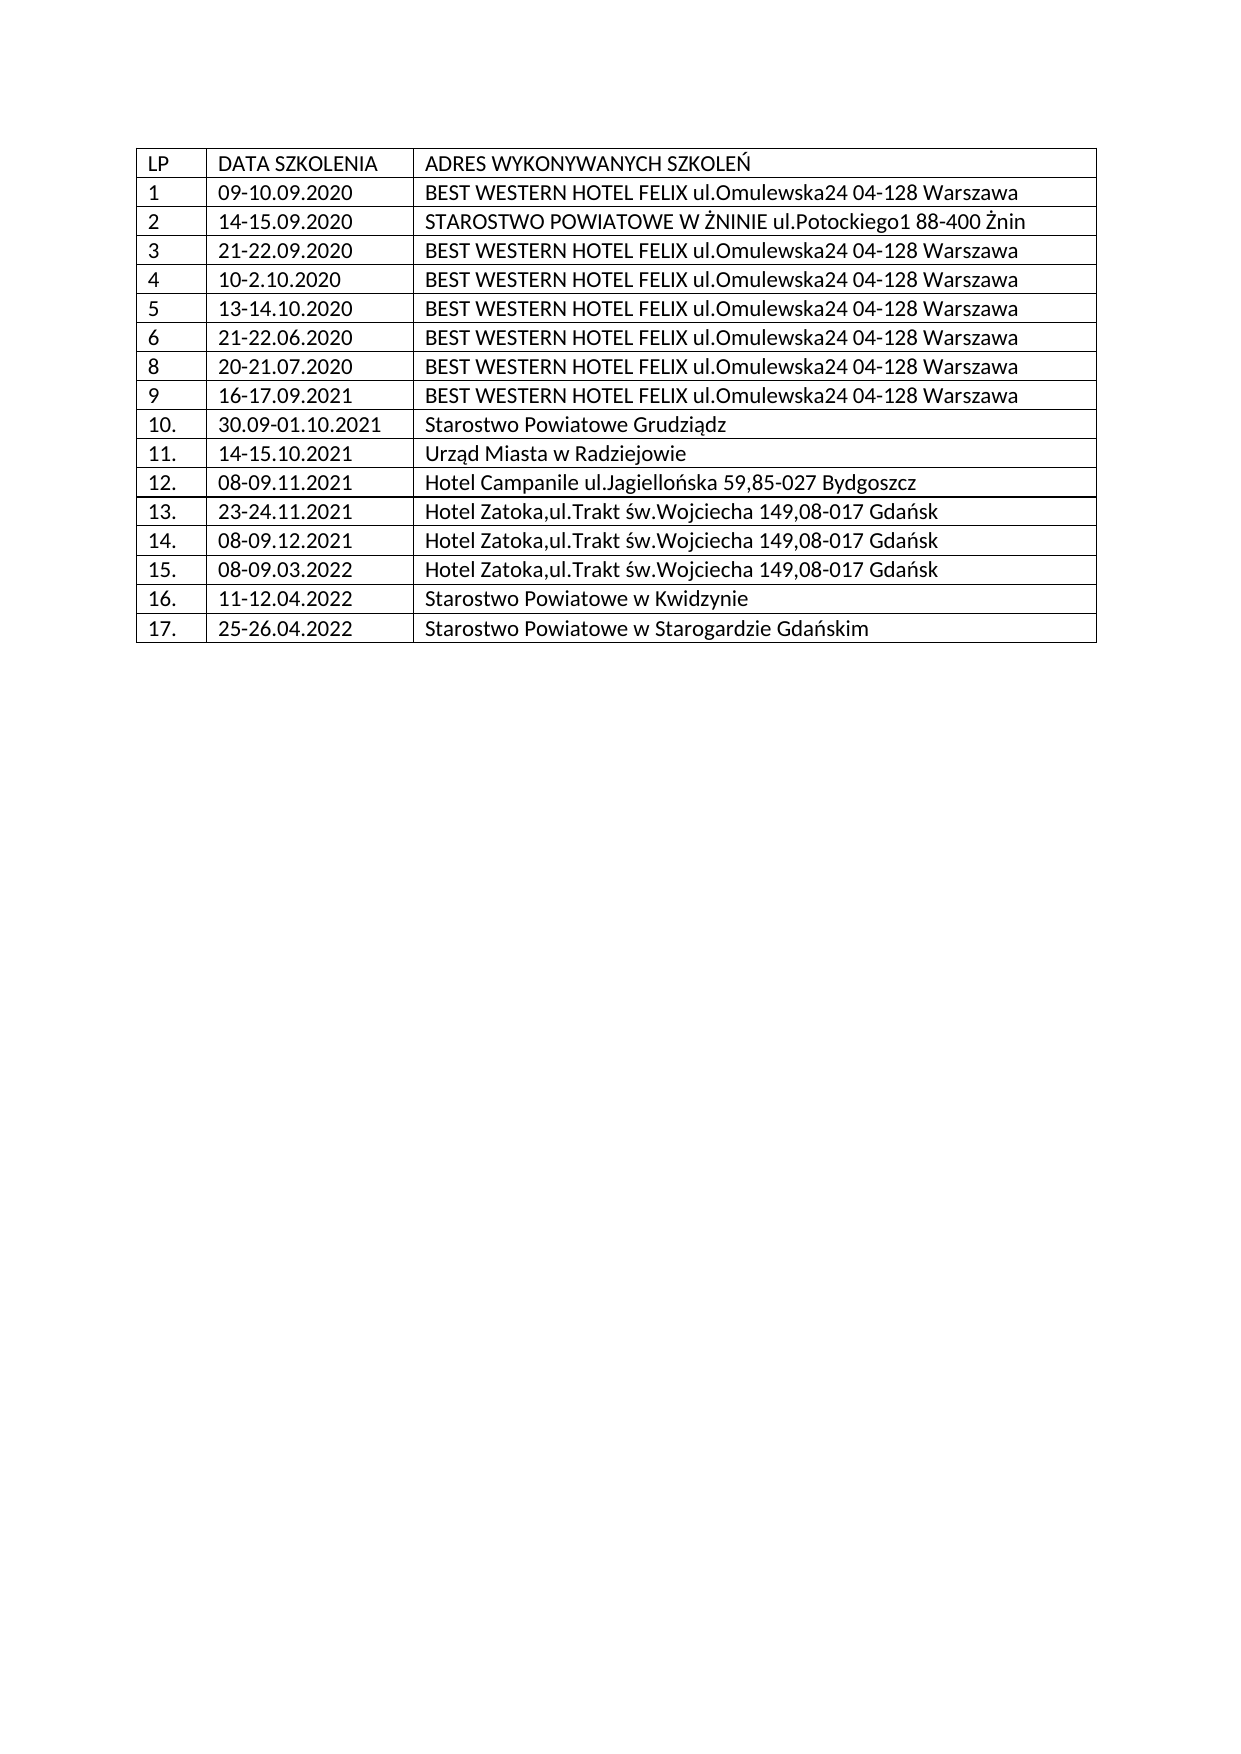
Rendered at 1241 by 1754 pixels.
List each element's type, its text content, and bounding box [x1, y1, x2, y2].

table_cell BEST WESTERN HOTEL FELIX ul.Omulewska24 04-128 Warszawa [414, 265, 1096, 293]
table_cell 9 [137, 381, 206, 409]
table_cell Hotel Zatoka,ul.Trakt św.Wojciecha 149,08-017 Gdańsk [414, 498, 1096, 525]
table_cell 23-24.11.2021 [207, 498, 413, 525]
table_cell 08-09.12.2021 [207, 526, 413, 554]
table_cell 11-12.04.2022 [207, 585, 413, 613]
table_cell 10. [137, 410, 206, 438]
table_cell Hotel Campanile ul.Jagiellońska 59,85-027 Bydgoszcz [414, 468, 1096, 496]
table_cell 14. [137, 526, 206, 554]
table_cell Starostwo Powiatowe w Starogardzie Gdańskim [414, 614, 1096, 642]
table_cell 12. [137, 468, 206, 496]
table_cell BEST WESTERN HOTEL FELIX ul.Omulewska24 04-128 Warszawa [414, 323, 1096, 351]
table_cell Starostwo Powiatowe Grudziądz [414, 410, 1096, 438]
table_cell 11. [137, 439, 206, 467]
table_cell 14-15.10.2021 [207, 439, 413, 467]
table_cell 14-15.09.2020 [207, 207, 413, 235]
table_cell BEST WESTERN HOTEL FELIX ul.Omulewska24 04-128 Warszawa [414, 236, 1096, 264]
table_cell 3 [137, 236, 206, 264]
table_cell 30.09-01.10.2021 [207, 410, 413, 438]
table_cell 16. [137, 585, 206, 613]
table_cell BEST WESTERN HOTEL FELIX ul.Omulewska24 04-128 Warszawa [414, 178, 1096, 206]
table_cell 09-10.09.2020 [207, 178, 413, 206]
table_cell BEST WESTERN HOTEL FELIX ul.Omulewska24 04-128 Warszawa [414, 352, 1096, 380]
table_cell BEST WESTERN HOTEL FELIX ul.Omulewska24 04-128 Warszawa [414, 381, 1096, 409]
table_cell 2 [137, 207, 206, 235]
table_cell 1 [137, 178, 206, 206]
table_cell 25-26.04.2022 [207, 614, 413, 642]
table_cell 6 [137, 323, 206, 351]
table_cell 16-17.09.2021 [207, 381, 413, 409]
table_cell 15. [137, 556, 206, 583]
table_header DATA SZKOLENIA [207, 149, 413, 177]
table_cell 5 [137, 294, 206, 322]
table_cell 20-21.07.2020 [207, 352, 413, 380]
table_cell 13-14.10.2020 [207, 294, 413, 322]
table_cell 8 [137, 352, 206, 380]
table_cell BEST WESTERN HOTEL FELIX ul.Omulewska24 04-128 Warszawa [414, 294, 1096, 322]
table_cell 10-2.10.2020 [207, 265, 413, 293]
table_cell 21-22.06.2020 [207, 323, 413, 351]
table_cell STAROSTWO POWIATOWE W ŻNINIE ul.Potockiego1 88-400 Żnin [414, 207, 1096, 235]
table_cell 21-22.09.2020 [207, 236, 413, 264]
table_cell 4 [137, 265, 206, 293]
table_header LP [137, 149, 206, 177]
table_cell 13. [137, 498, 206, 525]
table_cell Starostwo Powiatowe w Kwidzynie [414, 585, 1096, 613]
table_cell Hotel Zatoka,ul.Trakt św.Wojciecha 149,08-017 Gdańsk [414, 526, 1096, 554]
table_cell Urząd Miasta w Radziejowie [414, 439, 1096, 467]
table_cell 08-09.03.2022 [207, 556, 413, 583]
table_header ADRES WYKONYWANYCH SZKOLEŃ [414, 149, 1096, 177]
table_cell Hotel Zatoka,ul.Trakt św.Wojciecha 149,08-017 Gdańsk [414, 556, 1096, 583]
table_cell 17. [137, 614, 206, 642]
table_cell 08-09.11.2021 [207, 468, 413, 496]
